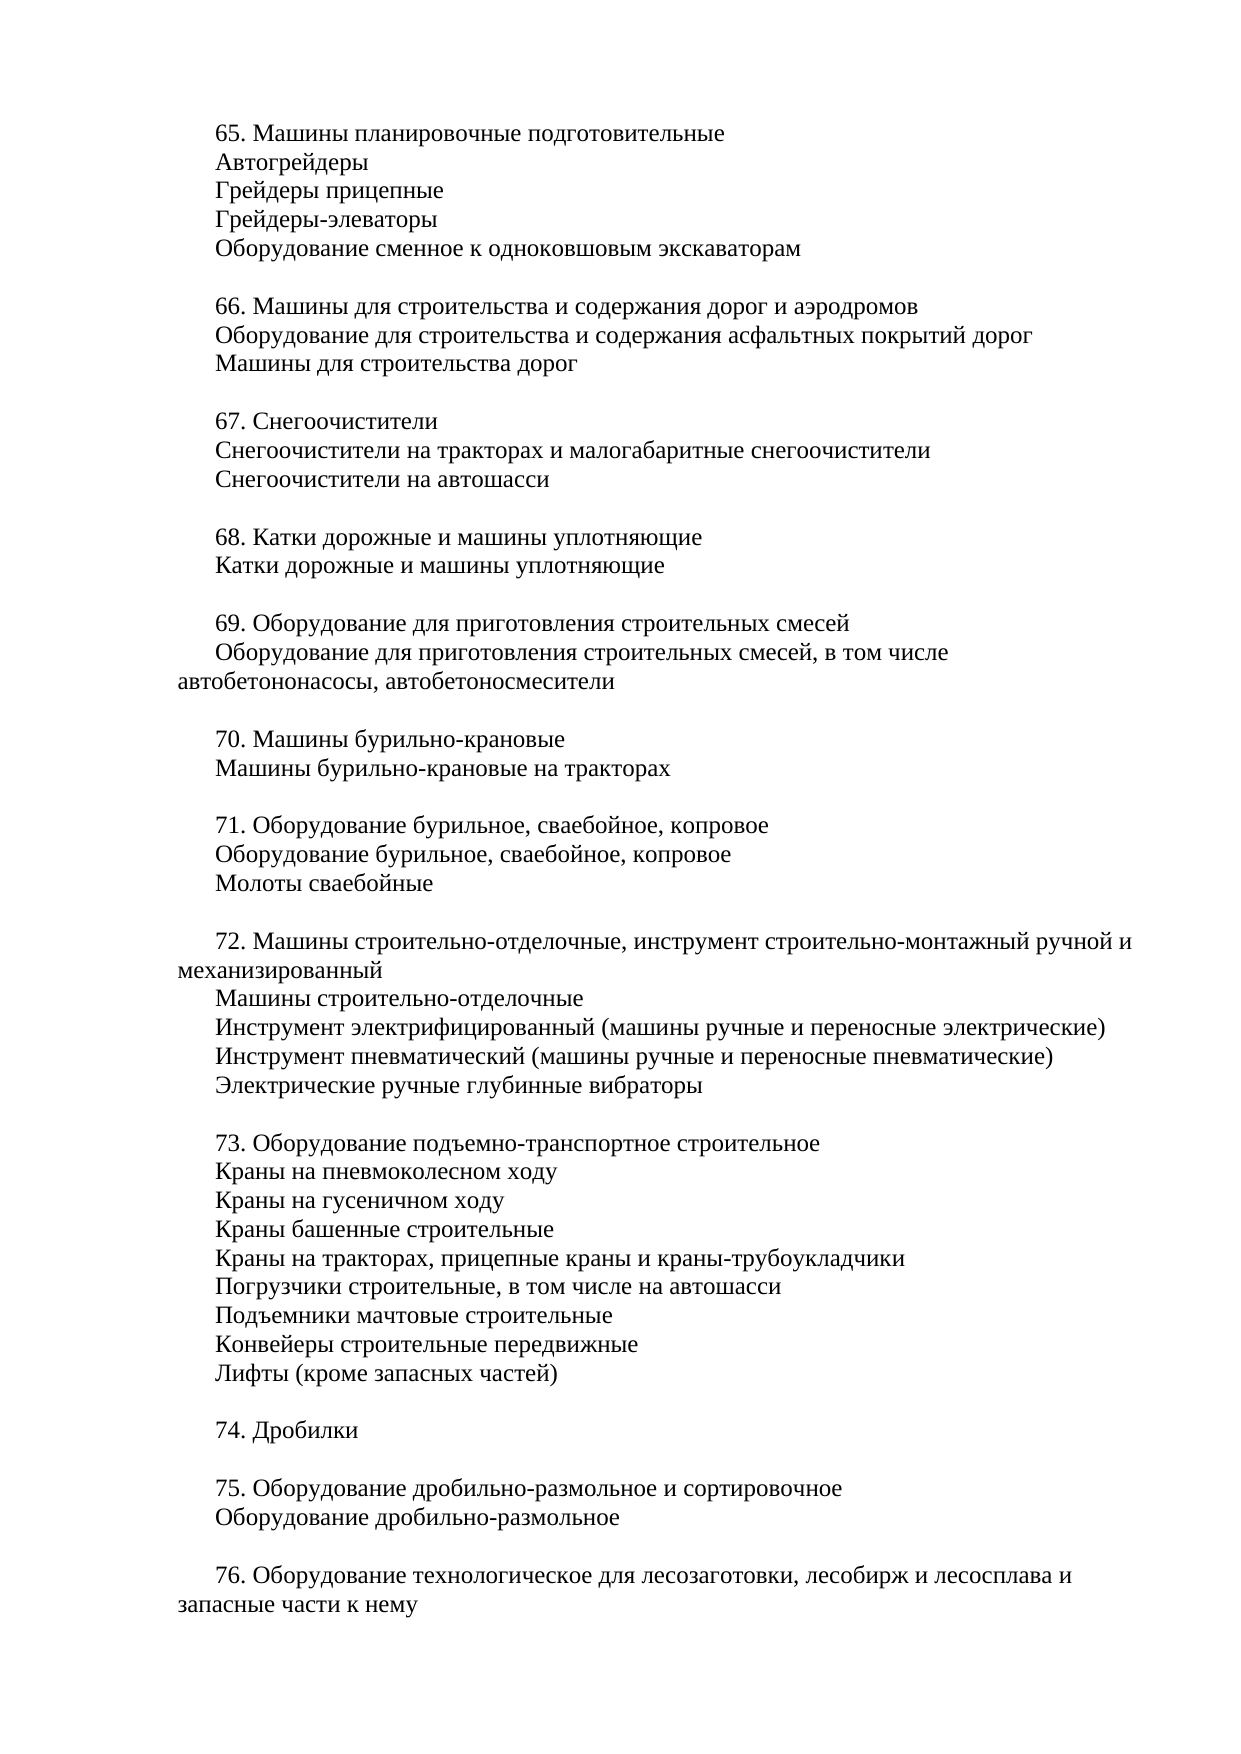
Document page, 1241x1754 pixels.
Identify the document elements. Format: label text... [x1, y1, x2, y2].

text 68. Катки дорожные и машины уплотняющие Катки дорожные и машины уплотняющие [177, 522, 1152, 579]
text 67. Снегоочистители Снегоочистители на тракторах и малогабаритные снегоочистители Снегоочистители на автошасси [177, 406, 1152, 493]
text 65. Машины планировочные подготовительные Автогрейдеры Грейдеры прицепные Грейдеры-элеваторы Оборудование сменное к одноковшовым экскаваторам [177, 118, 1152, 262]
text 74. Дробилки [177, 1416, 1152, 1444]
text 75. Оборудование дробильно-размольное и сортировочное Оборудование дробильно-размольное [177, 1473, 1152, 1531]
text 73. Оборудование подъемно-транспортное строительное Краны на пневмоколесном ходу Краны на гусеничном ходу Краны башенные строительные Краны на тракторах, прицепные краны и краны-трубоукладчики Погрузчики строительные, в том числе на автошасси Подъемники мачтовые строительные Конвейеры строительные передвижные Лифты (кроме запасных частей) [177, 1128, 1152, 1386]
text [177, 1560, 1152, 1618]
text 69. Оборудование для приготовления строительных смесей Оборудование для приготовления строительных смесей, в том числе автобетононасосы, автобетоносмесители [177, 608, 1152, 695]
text 72. Машины строительно-отделочные, инструмент строительно-монтажный ручной и механизированный Машины строительно-отделочные Инструмент электрифицированный (машины ручные и переносные электрические) Инструмент пневматический (машины ручные и переносные пневматические) Электрические ручные глубинные вибраторы [177, 926, 1152, 1098]
text 66. Машины для строительства и содержания дорог и аэродромов Оборудование для строительства и содержания асфальтных покрытий дорог Машины для строительства дорог [177, 291, 1152, 377]
text 70. Машины бурильно-крановые Машины бурильно-крановые на тракторах [177, 724, 1152, 781]
text 71. Оборудование бурильное, сваебойное, копровое Оборудование бурильное, сваебойное, копровое Молоты сваебойные [177, 811, 1152, 897]
